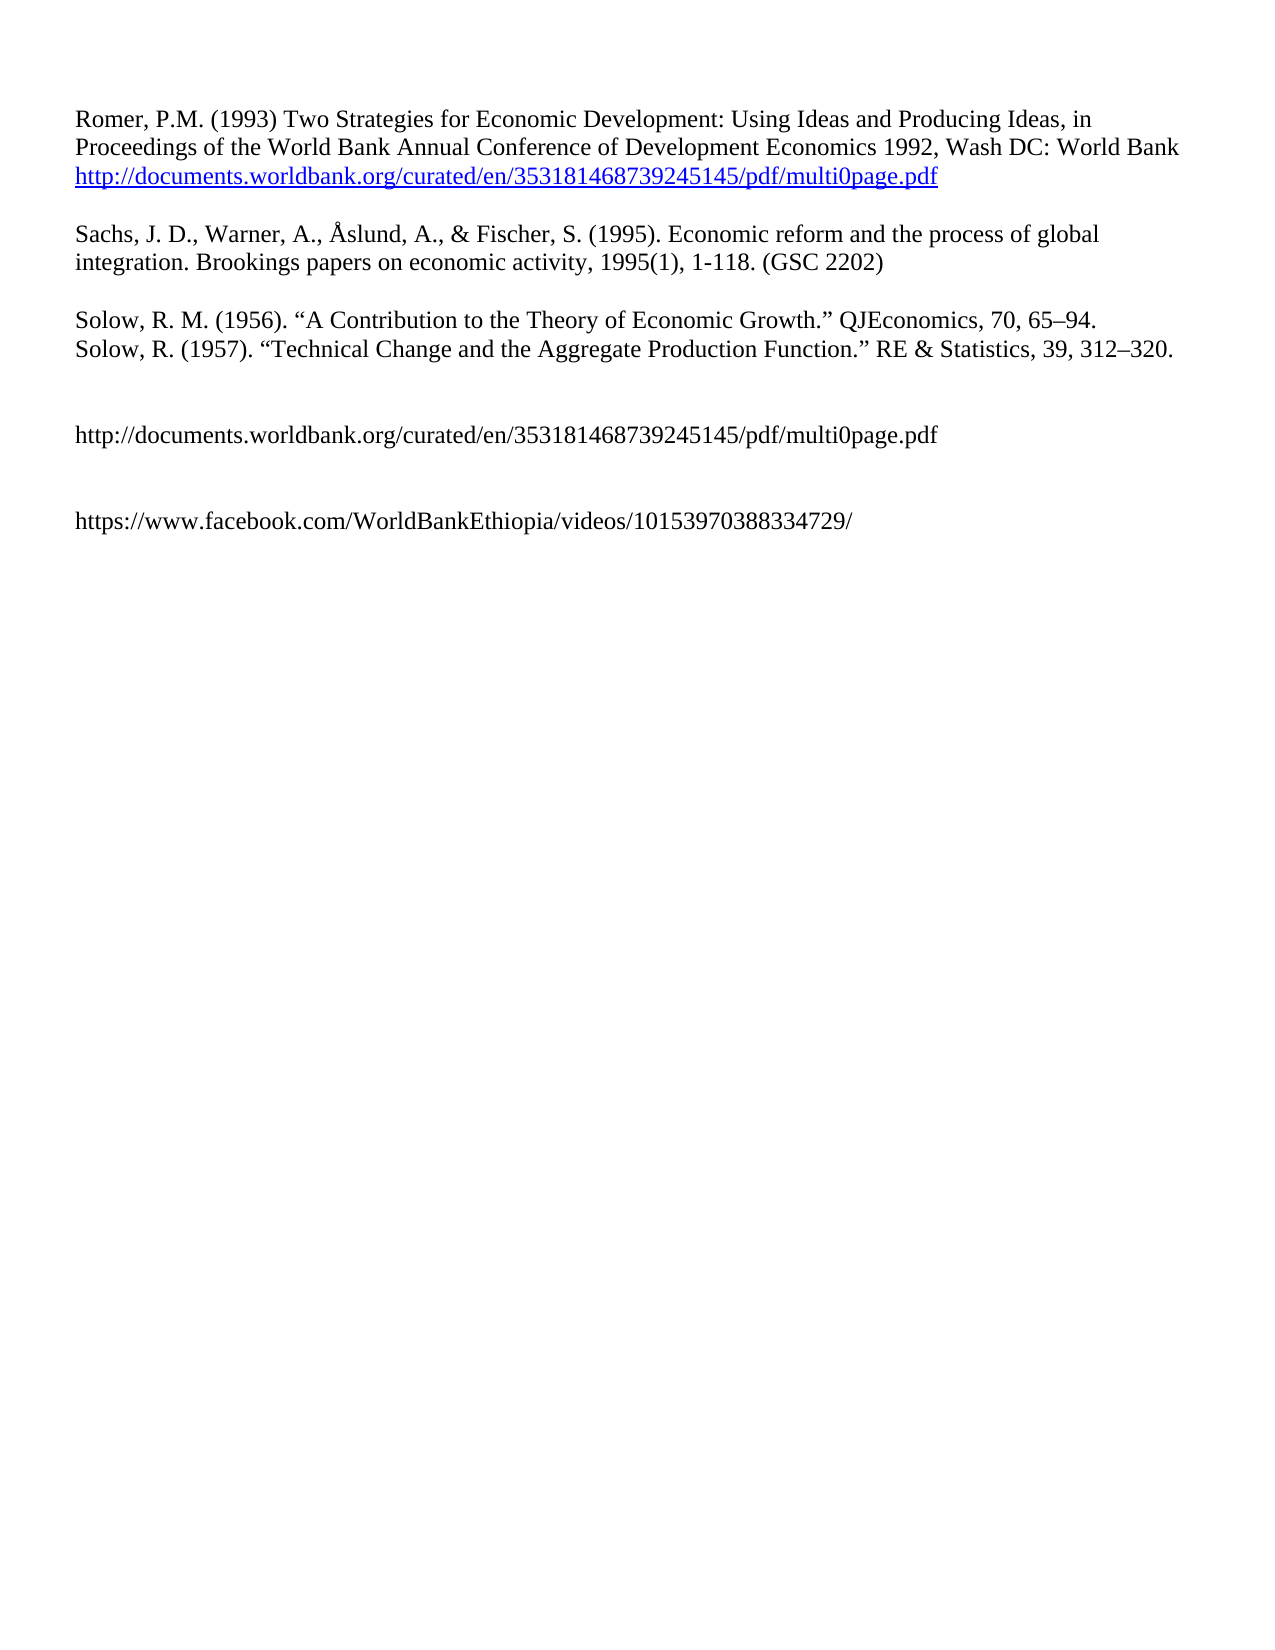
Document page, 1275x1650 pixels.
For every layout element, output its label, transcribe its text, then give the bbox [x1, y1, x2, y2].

text Solow, R. M. (1956). “A Contribution to the Theory of Economic Growth.” QJEconomics, 70, 65–94. [75, 305, 1200, 334]
text Romer, P.M. (1993) Two Strategies for Economic Development: Using Ideas and Producing Ideas, in [75, 104, 1200, 132]
text https://www.facebook.com/WorldBankEthiopia/videos/10153970388334729/ [75, 506, 1200, 535]
text Sachs, J. D., Warner, A., Åslund, A., & Fischer, S. (1995). Economic reform and the process of global integration. Brookings papers on economic activity, 1995(1), 1-118. (GSC 2202) [75, 219, 1200, 276]
text Solow, R. (1957). “Technical Change and the Aggregate Production Function.” RE & Statistics, 39, 312–320. [75, 334, 1200, 362]
text http://documents.worldbank.org/curated/en/353181468739245145/pdf/multi0page.pdf [75, 420, 1200, 449]
text http://documents.worldbank.org/curated/en/353181468739245145/pdf/multi0page.pdf [75, 161, 1200, 190]
text Proceedings of the World Bank Annual Conference of Development Economics 1992, Wash DC: World Bank [75, 132, 1200, 161]
